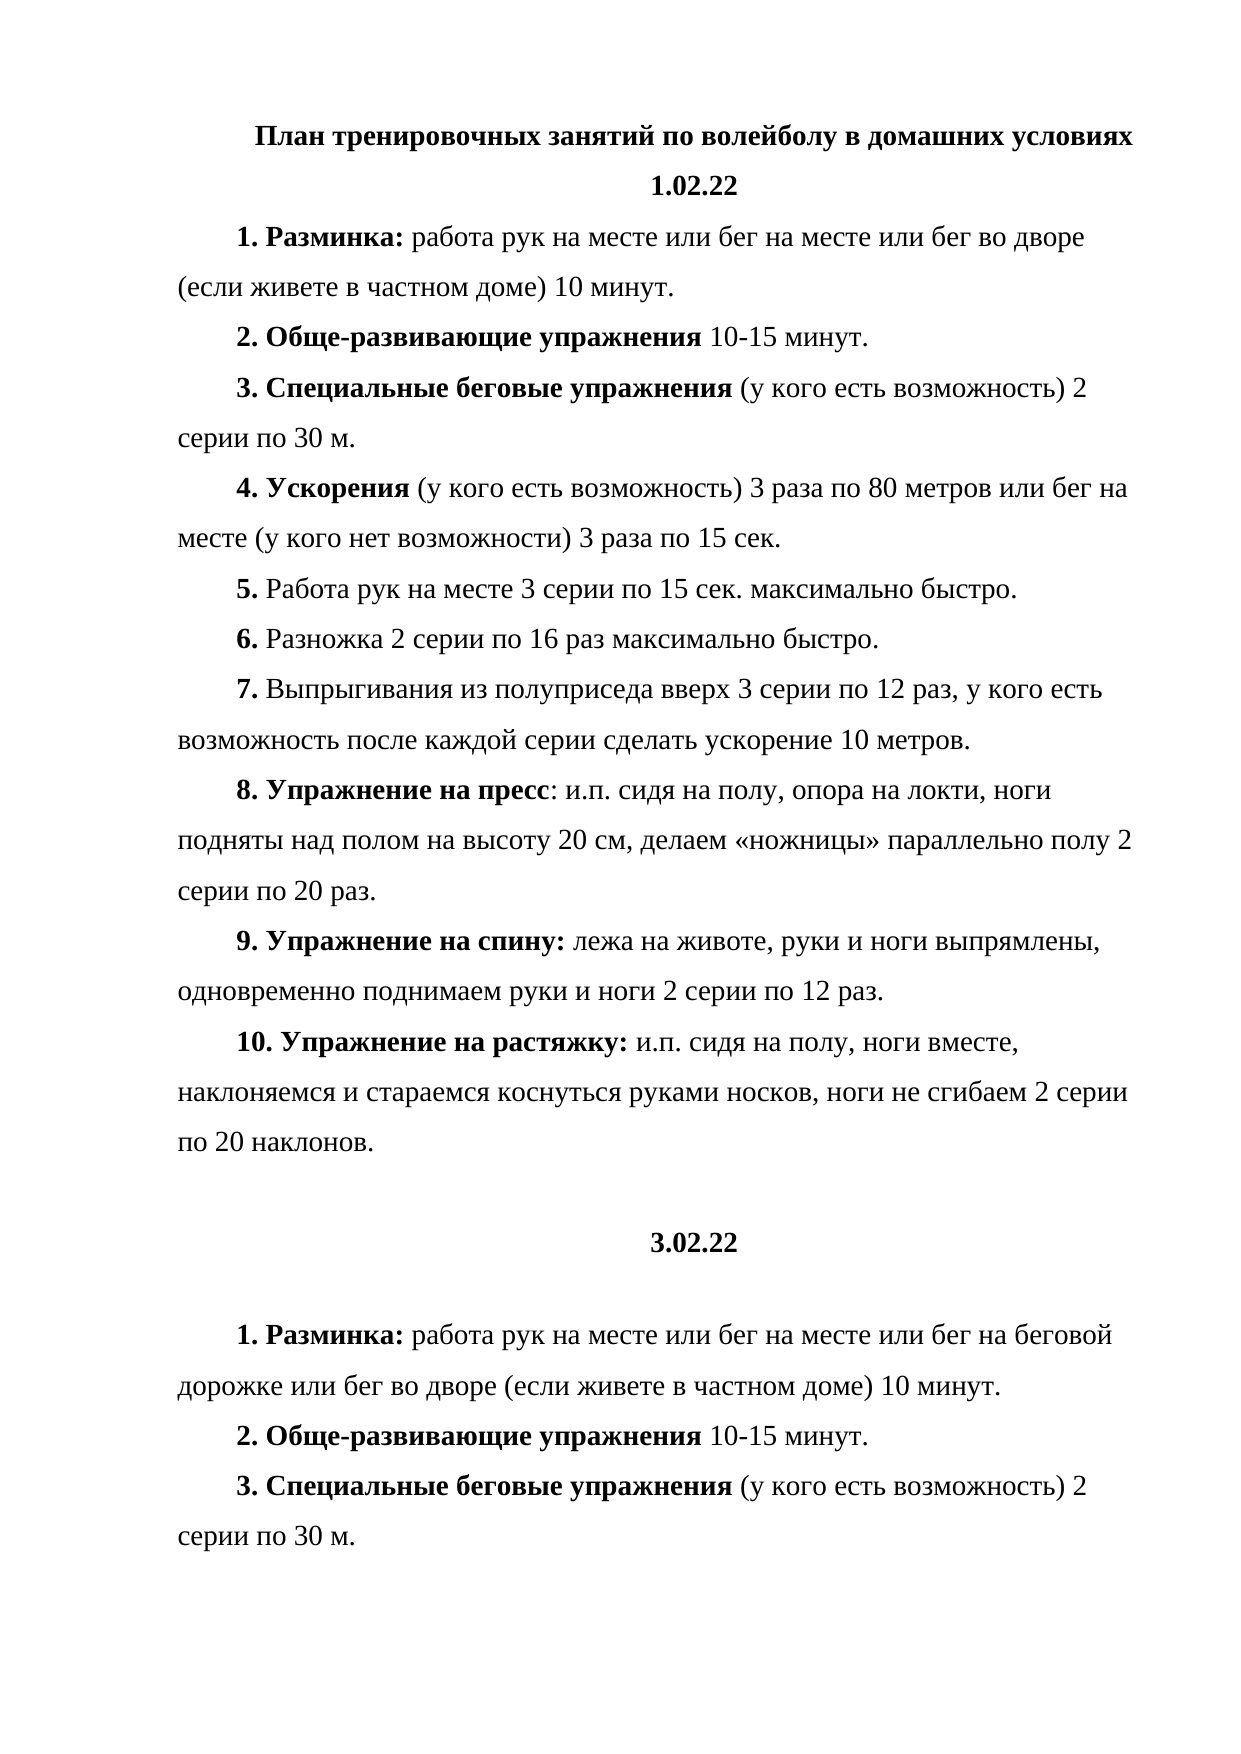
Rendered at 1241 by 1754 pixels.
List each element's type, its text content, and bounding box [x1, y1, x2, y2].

text 1. Разминка: работа рук на месте или бег на месте или бег во дворе (если живете в частном доме) 10 минут. [177, 219, 1152, 303]
text План тренировочных занятий по волейболу в домашних условиях [177, 118, 1152, 152]
text 9. Упражнение на спину: лежа на животе, руки и ноги выпрямлены, одновременно поднимаем руки и ноги 2 серии по 12 раз. [177, 923, 1152, 1007]
text 6. Разножка 2 серии по 16 раз максимально быстро. [177, 621, 1152, 655]
text 8. Упражнение на пресс: и.п. сидя на полу, опора на локти, ноги подняты над полом на высоту 20 см, делаем «ножницы» параллельно полу 2 серии по 20 раз. [177, 772, 1152, 906]
text 4. Ускорения (у кого есть возможность) 3 раза по 80 метров или бег на месте (у кого нет возможности) 3 раза по 15 сек. [177, 470, 1152, 554]
text 10. Упражнение на растяжку: и.п. сидя на полу, ноги вместе, наклоняемся и стараемся коснуться руками носков, ноги не сгибаем 2 серии по 20 наклонов. [177, 1024, 1152, 1158]
text 3.02.22 [177, 1225, 1152, 1258]
text 3. Специальные беговые упражнения (у кого есть возможность) 2 серии по 30 м. [177, 1468, 1152, 1552]
text 2. Обще-развивающие упражнения 10-15 минут. [177, 319, 1152, 353]
text 3. Специальные беговые упражнения (у кого есть возможность) 2 серии по 30 м. [177, 370, 1152, 453]
text 5. Работа рук на месте 3 серии по 15 сек. максимально быстро. [177, 571, 1152, 604]
text 1.02.22 [177, 168, 1152, 202]
text 7. Выпрыгивания из полуприседа вверх 3 серии по 12 раз, у кого есть возможность после каждой серии сделать ускорение 10 метров. [177, 672, 1152, 755]
text 1. Разминка: работа рук на месте или бег на месте или бег на беговой дорожке или бег во дворе (если живете в частном доме) 10 минут. [177, 1317, 1152, 1401]
text 2. Обще-развивающие упражнения 10-15 минут. [177, 1418, 1152, 1451]
